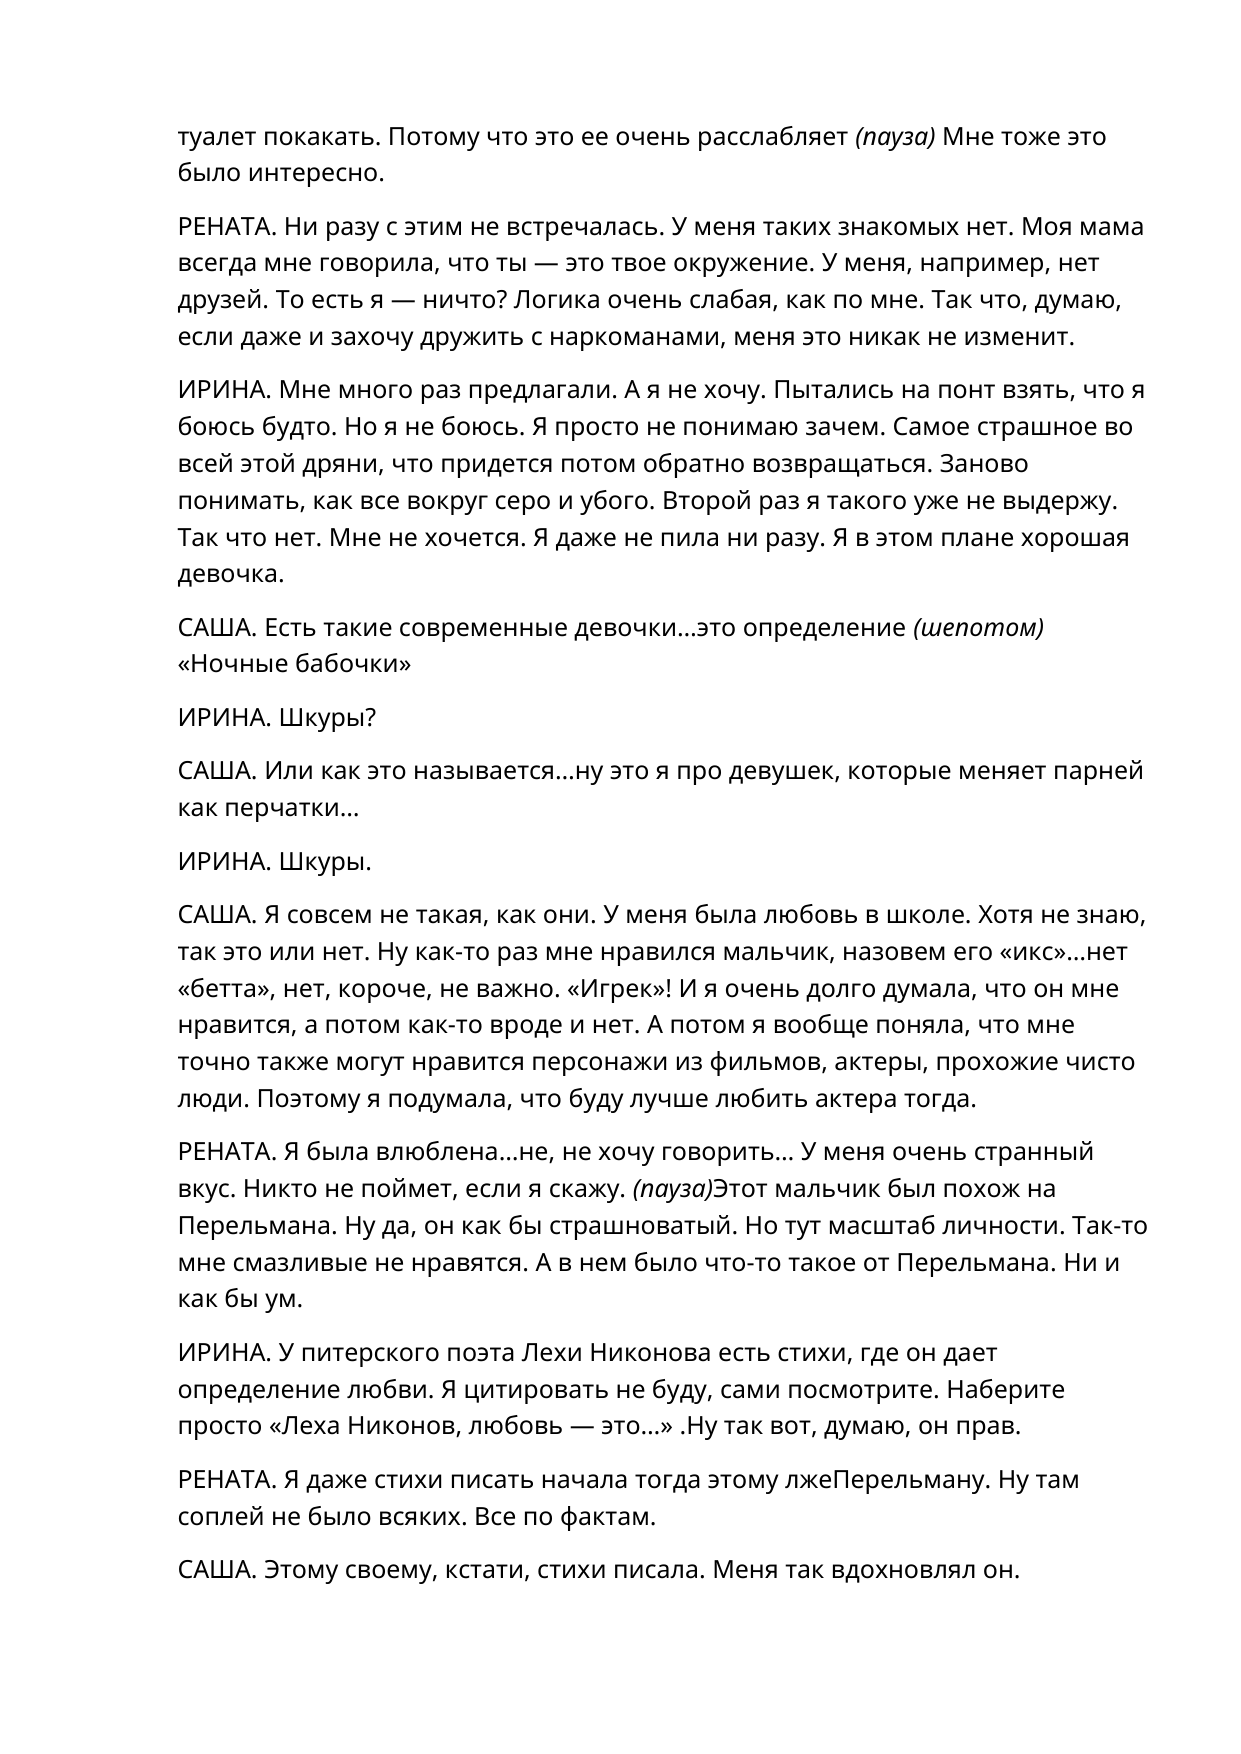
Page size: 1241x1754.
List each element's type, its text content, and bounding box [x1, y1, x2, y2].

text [177, 118, 1152, 189]
text РЕНАТА. Я даже стихи писать начала тогда этому лжеПерельману. Ну там соплей не было всяких. Все по фактам. [177, 1461, 1152, 1532]
text САША. Или как это называется…ну это я про девушек, которые меняет парней как перчатки… [177, 753, 1152, 824]
text ИРИНА. Мне много раз предлагали. А я не хочу. Пытались на понт взять, что я боюсь будто. Но я не боюсь. Я просто не понимаю зачем. Самое страшное во всей этой дряни, что придется потом обратно возвращаться. Заново понимать, как все вокруг серо и убого. Второй раз я такого уже не выдержу. Так что нет. Мне не хочется. Я даже не пила ни разу. Я в этом плане хорошая девочка. [177, 372, 1152, 590]
text ИРИНА. Шкуры? [177, 699, 1152, 734]
text САША. Я совсем не такая, как они. У меня была любовь в школе. Хотя не знаю, так это или нет. Ну как-то раз мне нравился мальчик, назовем его «икс»…нет «бетта», нет, короче, не важно. «Игрек»! И я очень долго думала, что он мне нравится, а потом как-то вроде и нет. А потом я вообще поняла, что мне точно также могут нравится персонажи из фильмов, актеры, прохожие чисто люди. Поэтому я подумала, что буду лучше любить актера тогда. [177, 897, 1152, 1114]
text ИРИНА. Шкуры. [177, 843, 1152, 877]
text РЕНАТА. Ни разу с этим не встречалась. У меня таких знакомых нет. Моя мама всегда мне говорила, что ты — это твое окружение. У меня, например, нет друзей. То есть я — ничто? Логика очень слабая, как по мне. Так что, думаю, если даже и захочу дружить с наркоманами, меня это никак не изменит. [177, 208, 1152, 353]
text САША. Этому своему, кстати, стихи писала. Меня так вдохновлял он. [177, 1552, 1152, 1586]
text РЕНАТА. Я была влюблена…не, не хочу говорить… У меня очень странный вкус. Никто не поймет, если я скажу. (пауза)Этот мальчик был похож на Перельмана. Ну да, он как бы страшноватый. Но тут масштаб личности. Так-то мне смазливые не нравятся. А в нем было что-то такое от Перельмана. Ни и как бы ум. [177, 1134, 1152, 1315]
text САША. Есть такие современные девочки…это определение (шепотом) «Ночные бабочки» [177, 609, 1152, 680]
text ИРИНА. У питерского поэта Лехи Никонова есть стихи, где он дает определение любви. Я цитировать не буду, сами посмотрите. Наберите просто «Леха Никонов, любовь — это…» .Ну так вот, думаю, он прав. [177, 1334, 1152, 1442]
